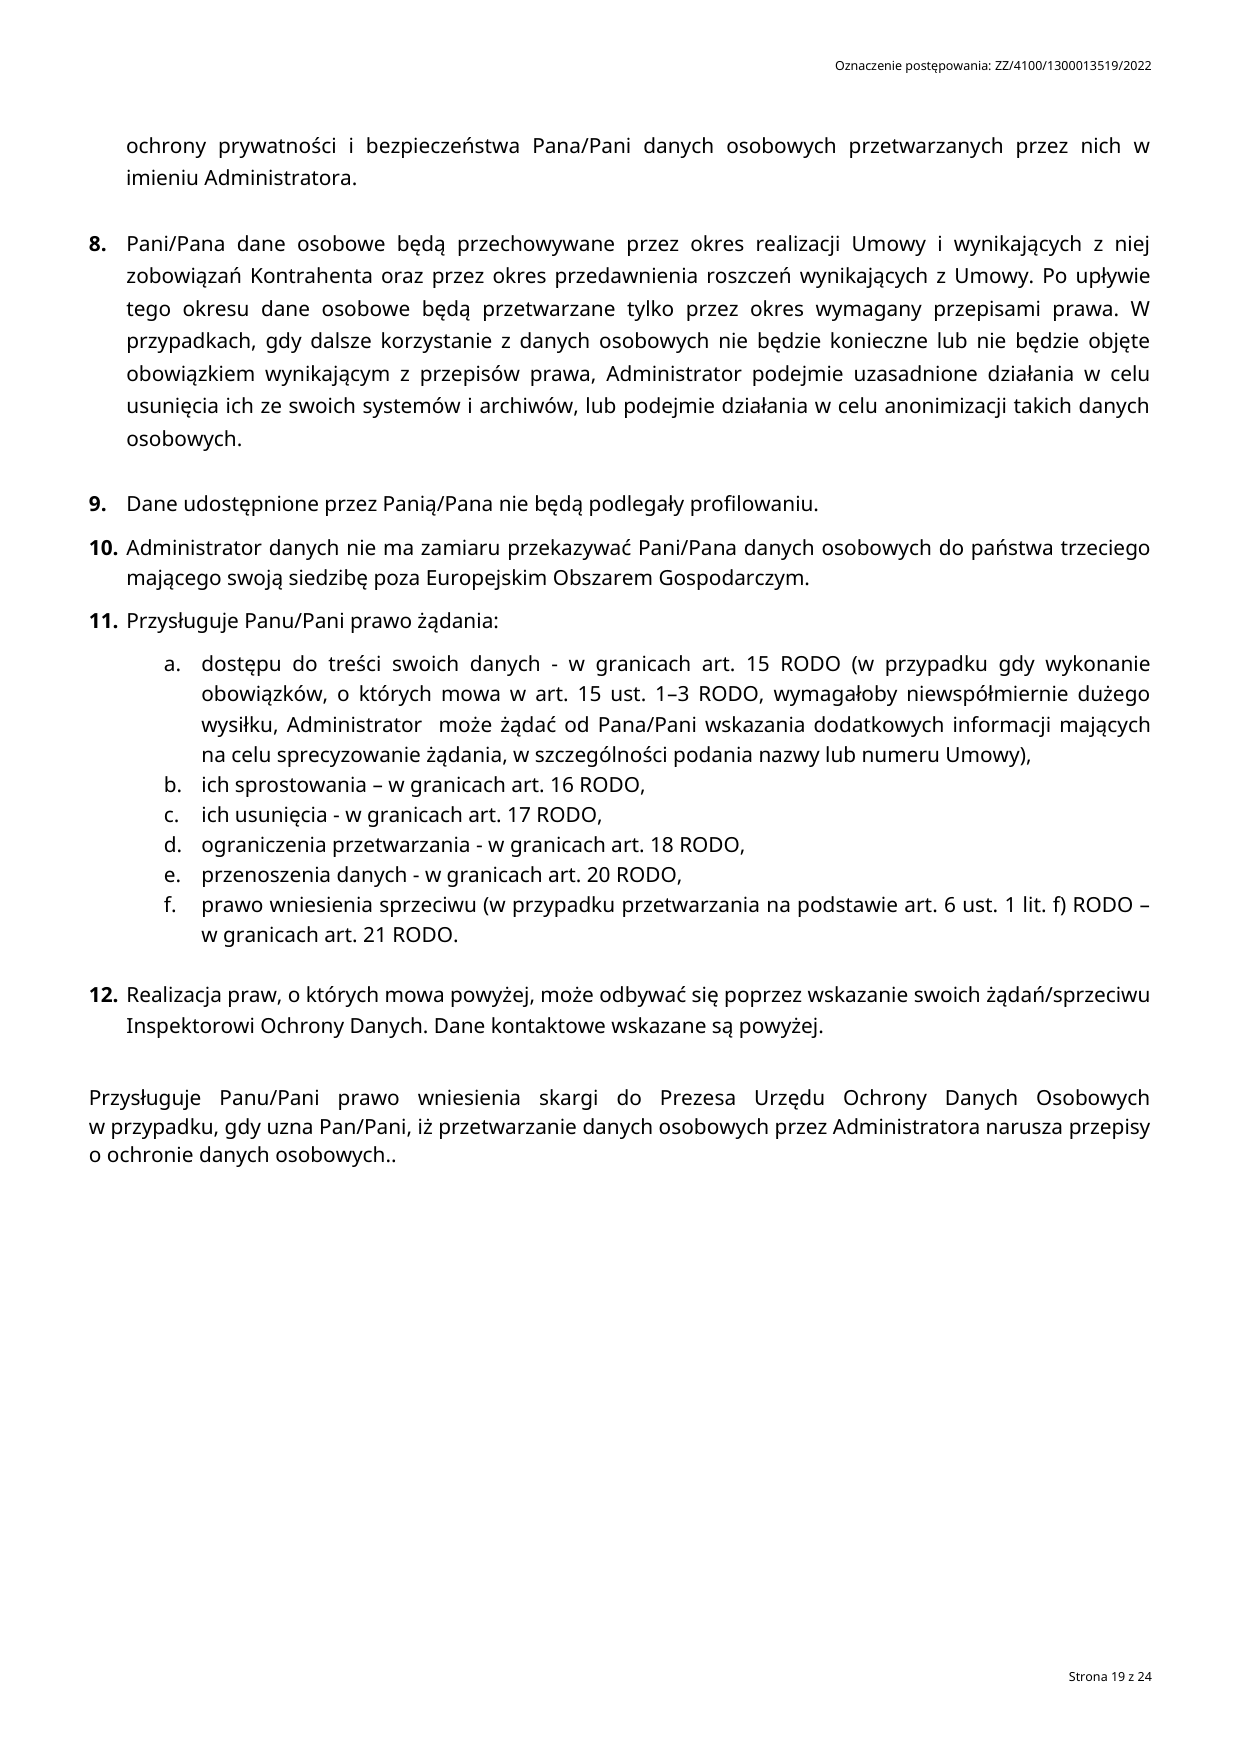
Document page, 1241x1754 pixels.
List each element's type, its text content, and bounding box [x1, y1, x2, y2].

list Administrator danych nie ma zamiaru przekazywać Pani/Pana danych osobowych do państwa trzeciego mającego swoją siedzibę poza Europejskim Obszarem Gospodarczym. [89, 533, 1152, 592]
list ich sprostowania – w granicach art. 16 RODO, [164, 770, 1152, 798]
list dostępu do treści swoich danych - w granicach art. 15 RODO (w przypadku gdy wykonanie obowiązków, o których mowa w art. 15 ust. 1–3 RODO, wymagałoby niewspółmiernie dużego wysiłku, Administrator może żądać od Pana/Pani wskazania dodatkowych informacji mających na celu sprecyzowanie żądania, w szczególności podania nazwy lub numeru Umowy), [164, 649, 1152, 768]
list Realizacja praw, o których mowa powyżej, może odbywać się poprzez wskazanie swoich żądań/sprzeciwu Inspektorowi Ochrony Danych. Dane kontaktowe wskazane są powyżej. [89, 981, 1152, 1039]
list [126, 131, 1152, 192]
text Przysługuje Panu/Pani prawo wniesienia skargi do Prezesa Urzędu Ochrony Danych Osobowych w przypadku, gdy uzna Pan/Pani, iż przetwarzanie danych osobowych przez Administratora narusza przepisy o ochronie danych osobowych.. [89, 1083, 1152, 1169]
list prawo wniesienia sprzeciwu (w przypadku przetwarzania na podstawie art. 6 ust. 1 lit. f) RODO – w granicach art. 21 RODO. [164, 890, 1152, 949]
list Dane udostępnione przez Panią/Pana nie będą podlegały profilowaniu. [89, 489, 1152, 518]
list przenoszenia danych - w granicach art. 20 RODO, [164, 860, 1152, 889]
list ich usunięcia - w granicach art. 17 RODO, [164, 800, 1152, 828]
list Przysługuje Panu/Pani prawo żądania: [89, 606, 1152, 635]
list ograniczenia przetwarzania - w granicach art. 18 RODO, [164, 830, 1152, 858]
list Pani/Pana dane osobowe będą przechowywane przez okres realizacji Umowy i wynikających z niej zobowiązań Kontrahenta oraz przez okres przedawnienia roszczeń wynikających z Umowy. Po upływie tego okresu dane osobowe będą przetwarzane tylko przez okres wymagany przepisami prawa. W przypadkach, gdy dalsze korzystanie z danych osobowych nie będzie konieczne lub nie będzie objęte obowiązkiem wynikającym z przepisów prawa, Administrator podejmie uzasadnione działania w celu usunięcia ich ze swoich systemów i archiwów, lub podejmie działania w celu anonimizacji takich danych osobowych. [89, 229, 1152, 453]
